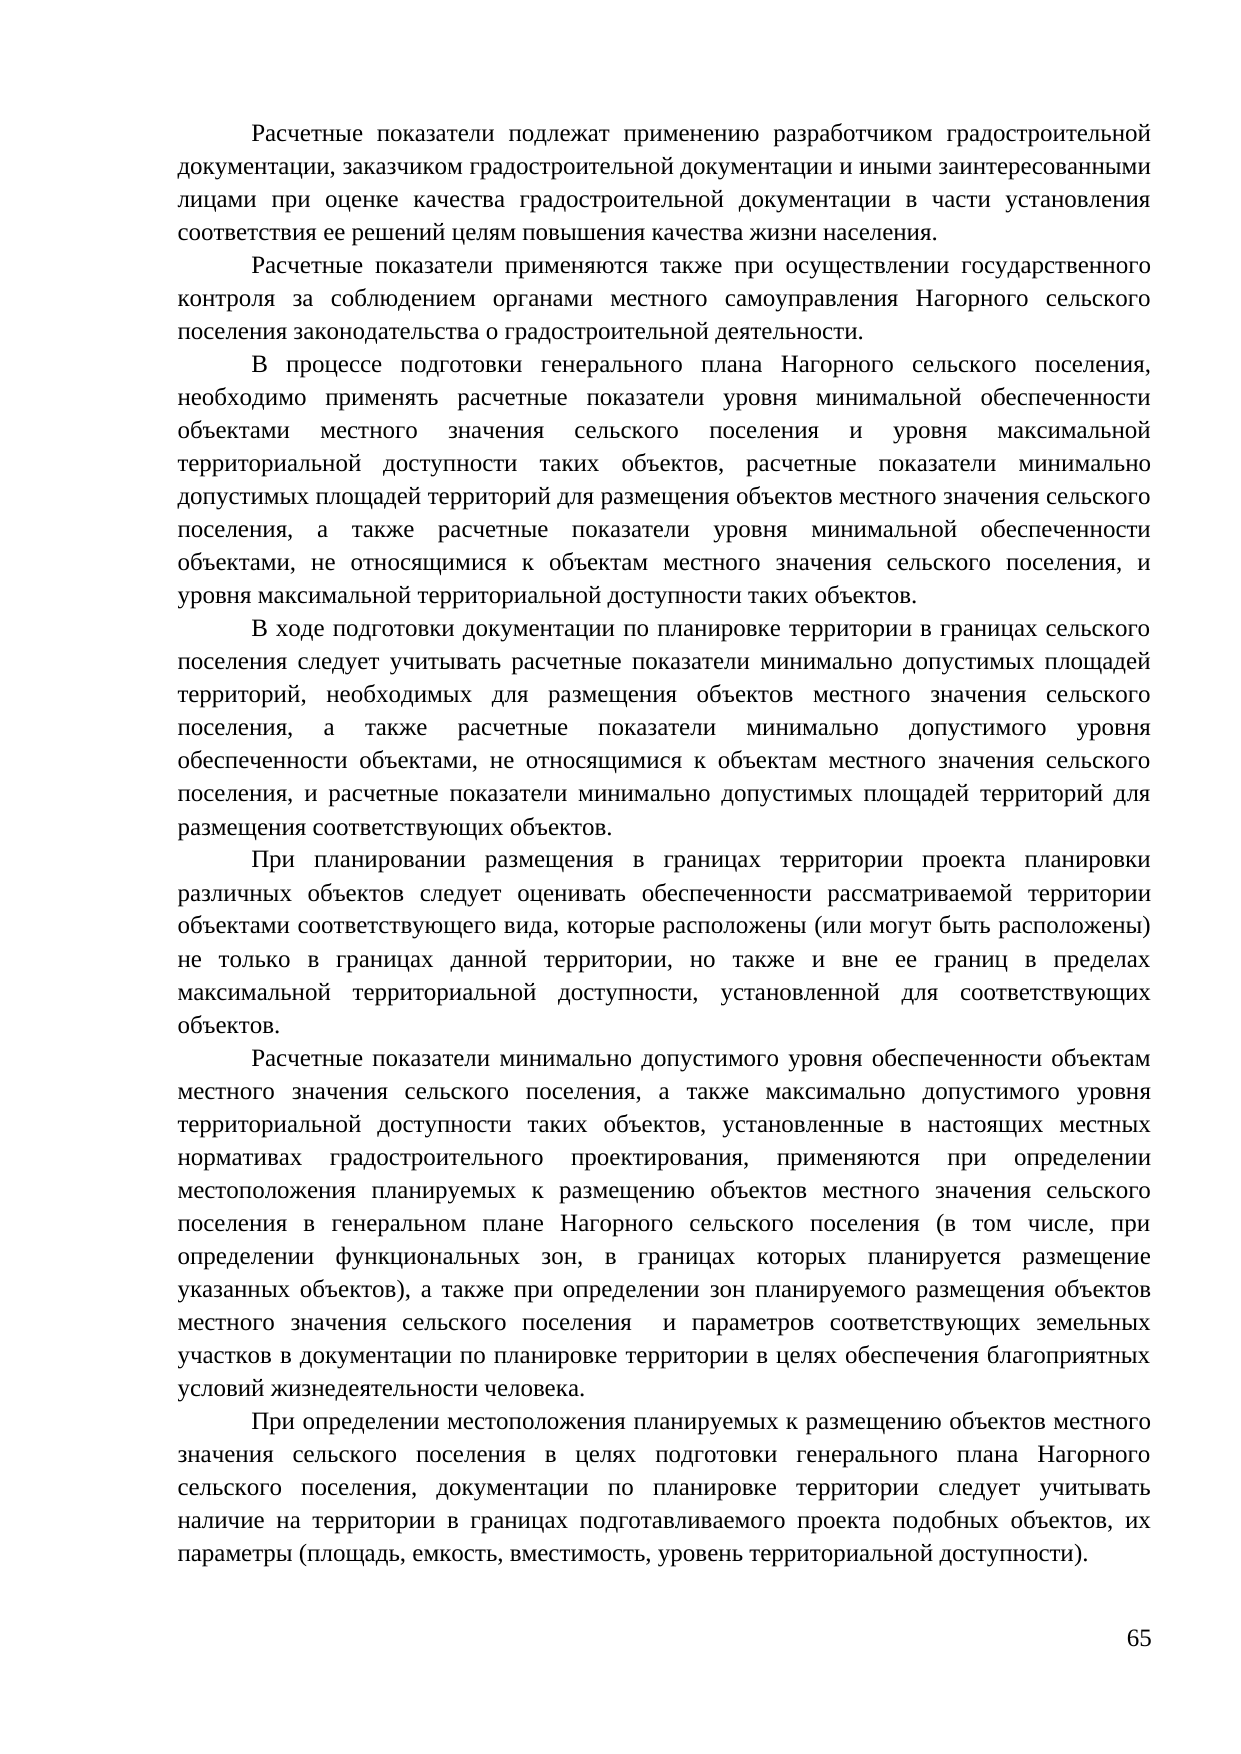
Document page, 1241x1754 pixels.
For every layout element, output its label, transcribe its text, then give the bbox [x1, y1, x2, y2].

text В ходе подготовки документации по планировке территории в границах сельского поселения следует учитывать расчетные показатели минимально допустимых площадей территорий, необходимых для размещения объектов местного значения сельского поселения, а также расчетные показатели минимально допустимого уровня обеспеченности объектами, не относящимися к объектам местного значения сельского поселения, и расчетные показатели минимально допустимых площадей территорий для размещения соответствующих объектов. [177, 613, 1152, 840]
text Расчетные показатели применяются также при осуществлении государственного контроля за соблюдением органами местного самоуправления Нагорного сельского поселения законодательства о градостроительной деятельности. [177, 250, 1152, 345]
text При планировании размещения в границах территории проекта планировки различных объектов следует оценивать обеспеченности рассматриваемой территории объектами соответствующего вида, которые расположены (или могут быть расположены) не только в границах данной территории, но также и вне ее границ в пределах максимальной территориальной доступности, установленной для соответствующих объектов. [177, 844, 1152, 1038]
text В процессе подготовки генерального плана Нагорного сельского поселения, необходимо применять расчетные показатели уровня минимальной обеспеченности объектами местного значения сельского поселения и уровня максимальной территориальной доступности таких объектов, расчетные показатели минимально допустимых площадей территорий для размещения объектов местного значения сельского поселения, а также расчетные показатели уровня минимальной обеспеченности объектами, не относящимися к объектам местного значения сельского поселения, и уровня максимальной территориальной доступности таких объектов. [177, 349, 1152, 609]
text При определении местоположения планируемых к размещению объектов местного значения сельского поселения в целях подготовки генерального плана Нагорного сельского поселения, документации по планировке территории следует учитывать наличие на территории в границах подготавливаемого проекта подобных объектов, их параметры (площадь, емкость, вместимость, уровень территориальной доступности). [177, 1406, 1152, 1567]
text Расчетные показатели минимально допустимого уровня обеспеченности объектам местного значения сельского поселения, а также максимально допустимого уровня территориальной доступности таких объектов, установленные в настоящих местных нормативах градостроительного проектирования, применяются при определении местоположения планируемых к размещению объектов местного значения сельского поселения в генеральном плане Нагорного сельского поселения (в том числе, при определении функциональных зон, в границах которых планируется размещение указанных объектов), а также при определении зон планируемого размещения объектов местного значения сельского поселения и параметров соответствующих земельных участков в документации по планировке территории в целях обеспечения благоприятных условий жизнедеятельности человека. [177, 1043, 1152, 1402]
text Расчетные показатели подлежат применению разработчиком градостроительной документации, заказчиком градостроительной документации и иными заинтересованными лицами при оценке качества градостроительной документации в части установления соответствия ее решений целям повышения качества жизни населения. [177, 118, 1152, 246]
